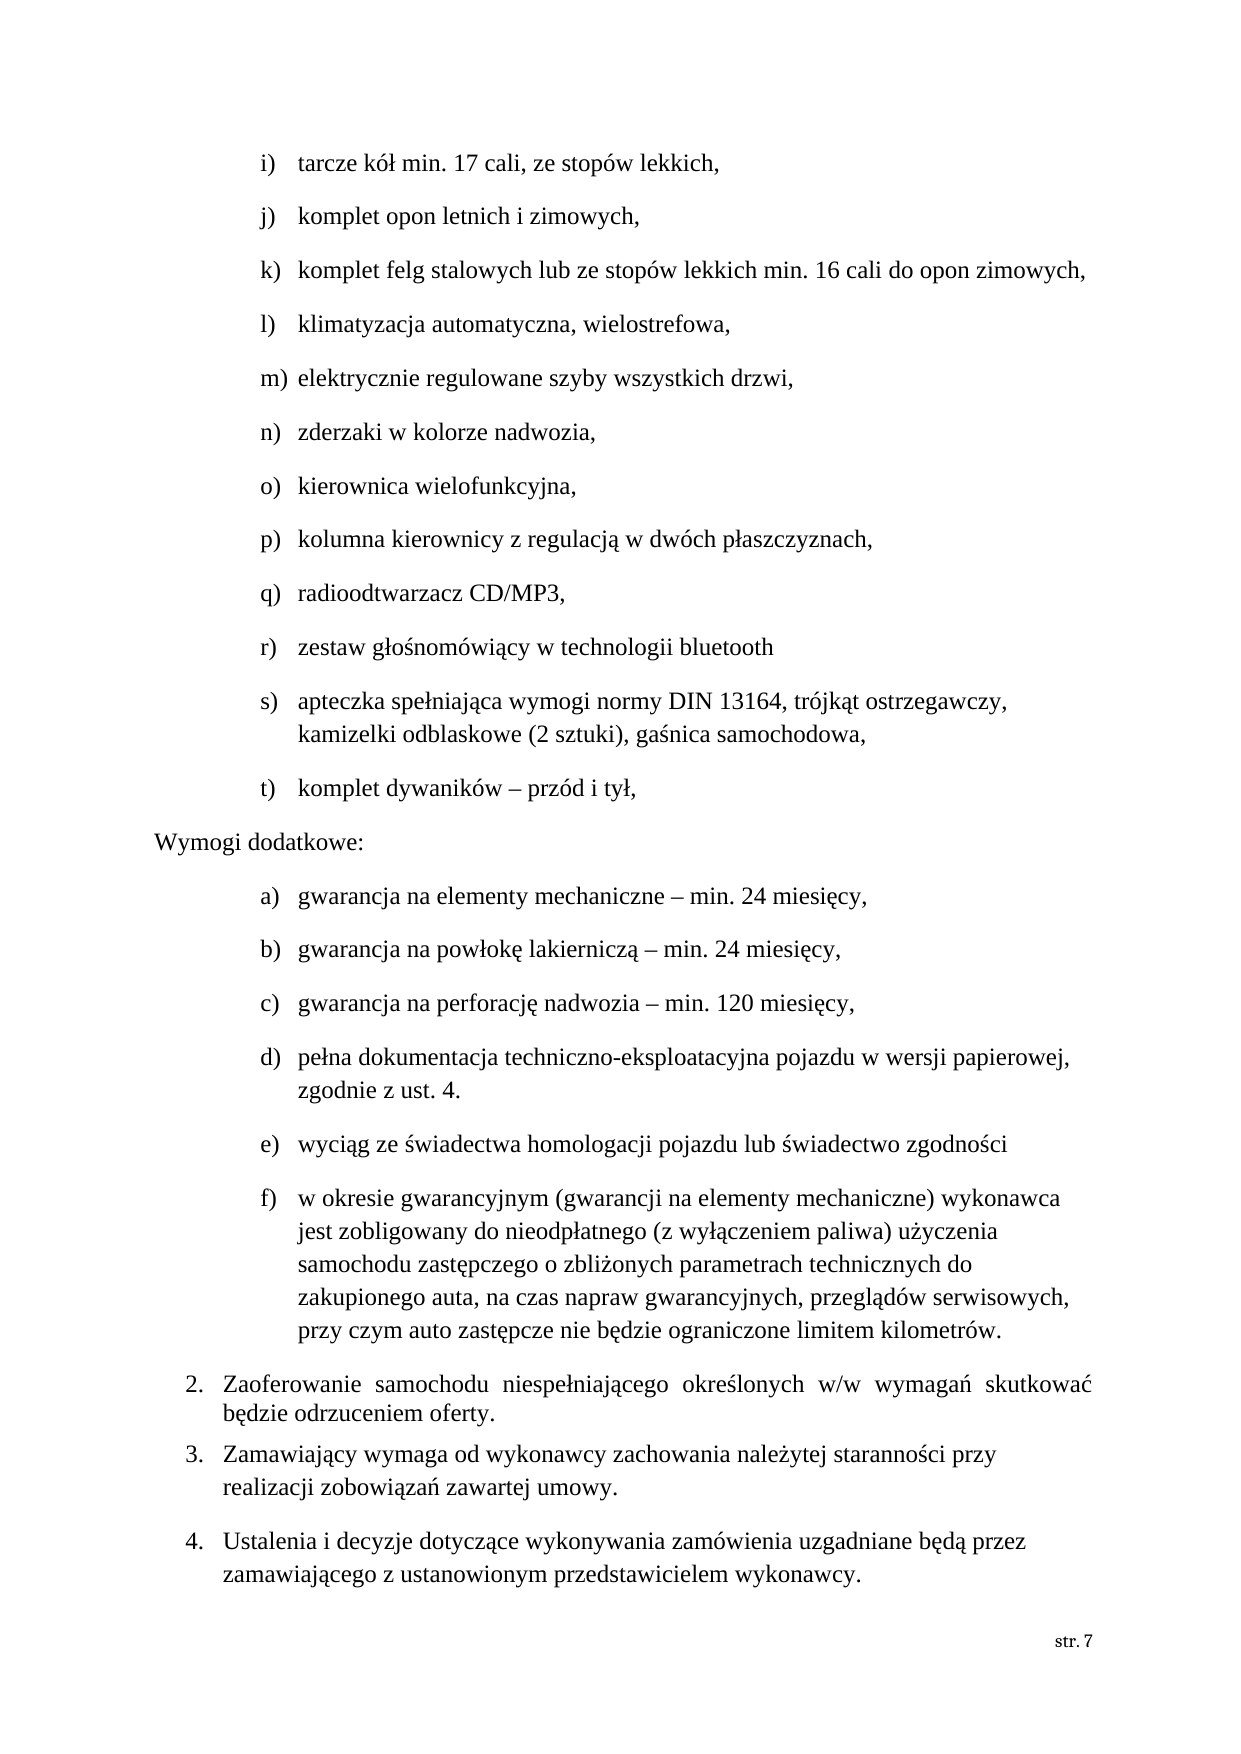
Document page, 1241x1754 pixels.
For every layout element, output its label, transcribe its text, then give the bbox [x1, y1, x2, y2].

list tarcze kół min. 17 cali, ze stopów lekkich, [260, 148, 1093, 176]
text Wymogi dodatkowe: [148, 827, 1093, 856]
list Zamawiający wymaga od wykonawcy zachowania należytej staranności przy realizacji zobowiązań zawartej umowy. [185, 1439, 1093, 1501]
list kolumna kierownicy z regulacją w dwóch płaszczyznach, [260, 524, 1093, 553]
list pełna dokumentacja techniczno-eksploatacyjna pojazdu w wersji papierowej, zgodnie z ust. 4. [260, 1042, 1093, 1104]
list gwarancja na perforację nadwozia – min. 120 miesięcy, [260, 988, 1093, 1017]
list gwarancja na powłokę lakierniczą – min. 24 miesięcy, [260, 934, 1093, 963]
list Ustalenia i decyzje dotyczące wykonywania zamówienia uzgadniane będą przez zamawiającego z ustanowionym przedstawicielem wykonawcy. [185, 1526, 1093, 1588]
list w okresie gwarancyjnym (gwarancji na elementy mechaniczne) wykonawca jest zobligowany do nieodpłatnego (z wyłączeniem paliwa) użyczenia samochodu zastępczego o zbliżonych parametrach technicznych do zakupionego auta, na czas napraw gwarancyjnych, przeglądów serwisowych, przy czym auto zastępcze nie będzie ograniczone limitem kilometrów. [260, 1183, 1093, 1344]
list kierownica wielofunkcyjna, [260, 471, 1093, 499]
list wyciąg ze świadectwa homologacji pojazdu lub świadectwo zgodności [260, 1129, 1093, 1158]
list klimatyzacja automatyczna, wielostrefowa, [260, 309, 1093, 338]
list komplet opon letnich i zimowych, [260, 201, 1093, 230]
list Zaoferowanie samochodu niespełniającego określonych w/w wymagań skutkować będzie odrzuceniem oferty. [185, 1369, 1093, 1426]
list zestaw głośnomówiący w technologii bluetooth [260, 632, 1093, 661]
list apteczka spełniająca wymogi normy DIN 13164, trójkąt ostrzegawczy, kamizelki odblaskowe (2 sztuki), gaśnica samochodowa, [260, 686, 1093, 748]
list radioodtwarzacz CD/MP3, [260, 578, 1093, 607]
list komplet felg stalowych lub ze stopów lekkich min. 16 cali do opon zimowych, [260, 255, 1093, 284]
list elektrycznie regulowane szyby wszystkich drzwi, [260, 363, 1093, 392]
list zderzaki w kolorze nadwozia, [260, 417, 1093, 446]
list gwarancja na elementy mechaniczne – min. 24 miesięcy, [260, 881, 1093, 909]
list komplet dywaników – przód i tył, [260, 773, 1093, 802]
